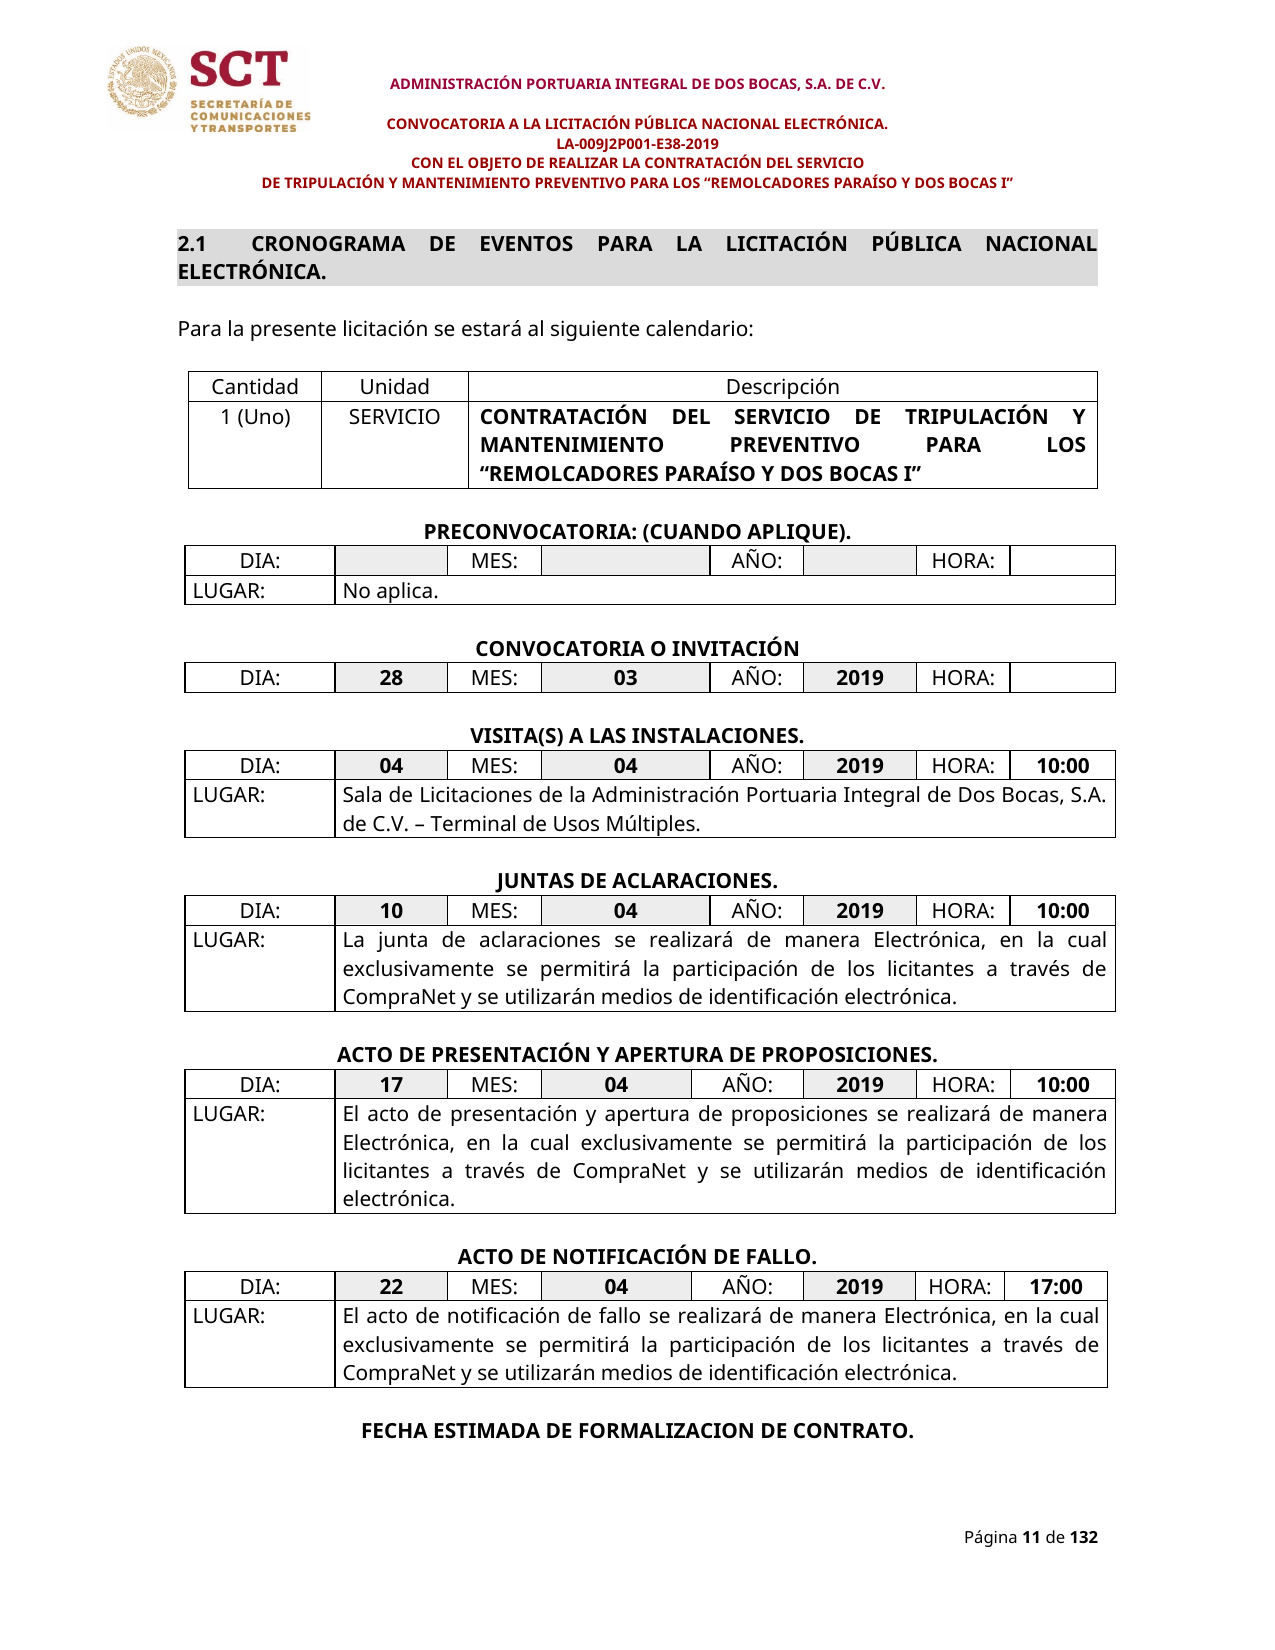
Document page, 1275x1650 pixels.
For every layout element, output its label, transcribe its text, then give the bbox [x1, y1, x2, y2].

table_header 28 [336, 663, 447, 692]
table_cell Sala de Licitaciones de la Administración Portuaria Integral de Dos Bocas, S.A. de C.V. – Terminal de Usos Múltiples. [336, 780, 1115, 837]
table_header 04 [336, 751, 447, 779]
table_header [804, 546, 916, 575]
table_header 2019 [804, 896, 916, 924]
table_header 17 [336, 1070, 447, 1098]
table_header MES: [448, 751, 541, 779]
text JUNTAS DE ACLARACIONES. [177, 867, 1098, 895]
table_header DIA: [186, 1272, 334, 1300]
table_cell La junta de aclaraciones se realizará de manera Electrónica, en la cual exclusivamente se permitirá la participación de los licitantes a través de CompraNet y se utilizarán medios de identificación electrónica. [336, 926, 1115, 1011]
text CONVOCATORIA O INVITACIÓN [177, 634, 1098, 662]
table_header DIA: [186, 546, 334, 575]
table_header 03 [542, 663, 709, 692]
table_header [1011, 663, 1115, 692]
table_header 10:00 [1011, 1070, 1115, 1098]
table_header AÑO: [711, 546, 803, 575]
table_cell 1 (Uno) [189, 402, 321, 487]
table_header 10:00 [1011, 896, 1115, 924]
table_header DIA: [186, 751, 334, 779]
table_header [542, 546, 709, 575]
text 2.1 CRONOGRAMA DE EVENTOS PARA LA LICITACIÓN PÚBLICA NACIONAL ELECTRÓNICA. [177, 229, 1098, 286]
table_header DIA: [186, 663, 334, 692]
table_cell LUGAR: [186, 926, 334, 1011]
table_header HORA: [917, 751, 1009, 779]
table_header MES: [448, 896, 541, 924]
text ACTO DE NOTIFICACIÓN DE FALLO. [177, 1242, 1098, 1271]
table_header 04 [542, 751, 709, 779]
table_header 2019 [804, 751, 916, 779]
table_header Unidad [322, 372, 468, 401]
table_cell LUGAR: [186, 576, 334, 604]
table_header AÑO: [692, 1070, 803, 1098]
table_header MES: [448, 663, 541, 692]
table_header DIA: [186, 896, 334, 924]
table_header 2019 [804, 1070, 916, 1098]
table_header HORA: [917, 1070, 1010, 1098]
table_header 17:00 [1005, 1272, 1107, 1300]
table_cell LUGAR: [186, 1301, 334, 1387]
table_header AÑO: [692, 1272, 803, 1300]
table_header DIA: [186, 1070, 334, 1098]
table_header HORA: [917, 663, 1009, 692]
text ACTO DE PRESENTACIÓN Y APERTURA DE PROPOSICIONES. [177, 1040, 1098, 1069]
table_header 22 [336, 1272, 447, 1300]
table_cell No aplica. [336, 576, 1115, 604]
table_cell LUGAR: [186, 780, 334, 837]
text PRECONVOCATORIA: (CUANDO APLIQUE). [177, 517, 1098, 545]
table_header HORA: [917, 546, 1009, 575]
table_cell CONTRATACIÓN DEL SERVICIO DE TRIPULACIÓN Y MANTENIMIENTO PREVENTIVO PARA LOS “REMOLCADORES PARAÍSO Y DOS BOCAS I” [469, 402, 1097, 487]
table_header 2019 [804, 663, 916, 692]
text VISITA(S) A LAS INSTALACIONES. [177, 721, 1098, 750]
table_header MES: [448, 1272, 541, 1300]
table_header 04 [542, 1070, 691, 1098]
table_header 10 [336, 896, 447, 924]
table_header 2019 [804, 1272, 915, 1300]
table_cell LUGAR: [186, 1099, 334, 1213]
table_header Descripción [469, 372, 1097, 401]
table_header HORA: [917, 896, 1009, 924]
text FECHA ESTIMADA DE FORMALIZACION DE CONTRATO. [177, 1416, 1098, 1445]
table_header AÑO: [711, 896, 803, 924]
table_header Cantidad [189, 372, 321, 401]
table_header [1011, 546, 1115, 575]
table_header [336, 546, 447, 575]
table_cell El acto de notificación de fallo se realizará de manera Electrónica, en la cual exclusivamente se permitirá la participación de los licitantes a través de CompraNet y se utilizarán medios de identificación electrónica. [336, 1301, 1107, 1387]
table_header 10:00 [1011, 751, 1115, 779]
table_header AÑO: [711, 751, 803, 779]
picture [107, 46, 311, 132]
table_header HORA: [916, 1272, 1004, 1300]
table_cell El acto de presentación y apertura de proposiciones se realizará de manera Electrónica, en la cual exclusivamente se permitirá la participación de los licitantes a través de CompraNet y se utilizarán medios de identificación electrónica. [336, 1099, 1115, 1213]
table_header AÑO: [711, 663, 803, 692]
table_header 04 [542, 896, 709, 924]
table_header MES: [448, 1070, 541, 1098]
table_header 04 [542, 1272, 691, 1300]
text Para la presente licitación se estará al siguiente calendario: [177, 314, 1098, 342]
table_header MES: [448, 546, 541, 575]
table_cell SERVICIO [322, 402, 468, 487]
